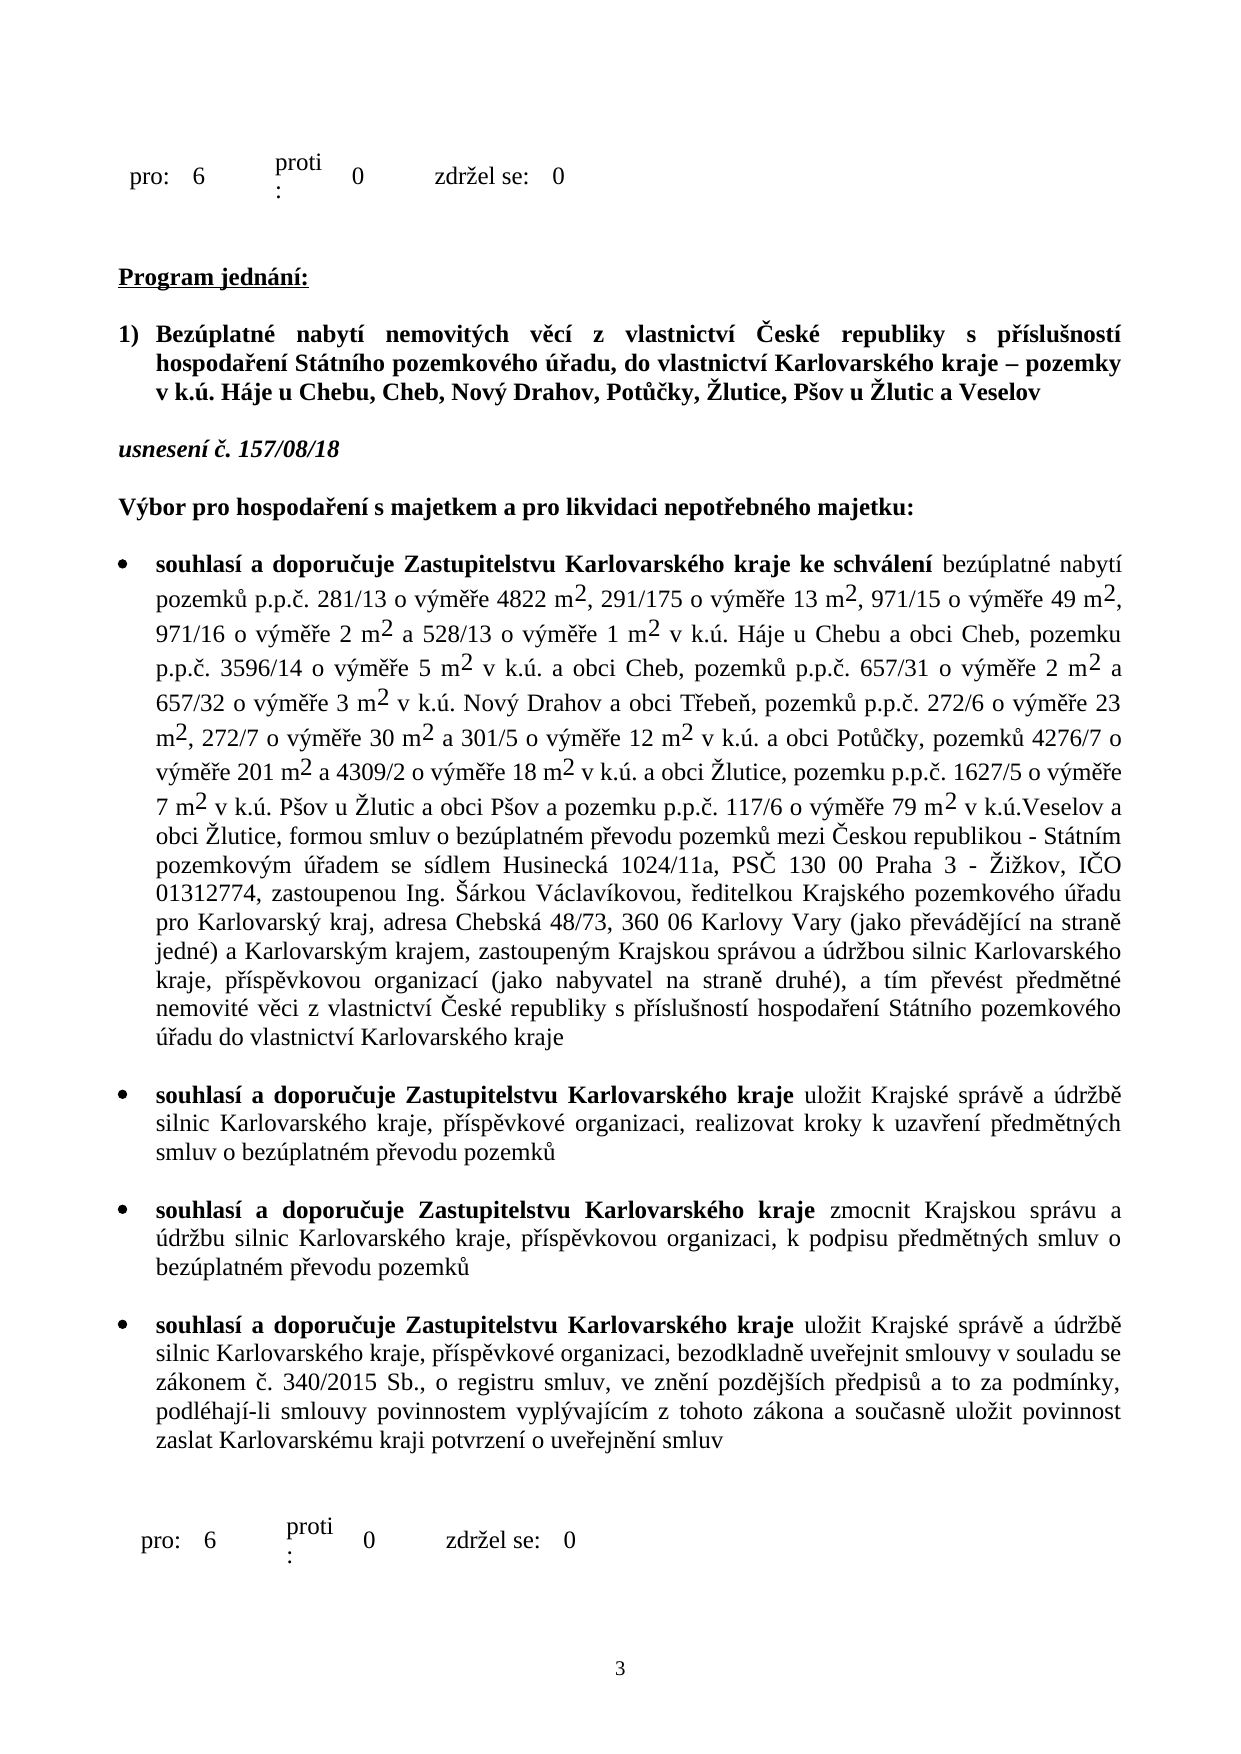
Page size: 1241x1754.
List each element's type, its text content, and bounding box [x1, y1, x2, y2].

text Výbor pro hospodaření s majetkem a pro likvidaci nepotřebného majetku: [118, 492, 1122, 521]
list souhlasí a doporučuje Zastupitelstvu Karlovarského kraje uložit Krajské správě a údržbě silnic Karlovarského kraje, příspěvkové organizaci, bezodkladně uveřejnit smlouvy v souladu se zákonem č. 340/2015 Sb., o registru smluv, ve znění pozdějších předpisů a to za podmínky, podléhají-li smlouvy povinnostem vyplývajícím z tohoto zákona a současně uložit povinnost zaslat Karlovarskému kraji potvrzení o uveřejnění smluv [118, 1310, 1122, 1453]
text Program jednání: [118, 262, 1122, 291]
list souhlasí a doporučuje Zastupitelstvu Karlovarského kraje ke schválení bezúplatné nabytí pozemků p.p.č. 281/13 o výměře 4822 m2, 291/175 o výměře 13 m2, 971/15 o výměře 49 m2, 971/16 o výměře 2 m2 a 528/13 o výměře 1 m2 v k.ú. Háje u Chebu a obci Cheb, pozemku p.p.č. 3596/14 o výměře 5 m2 v k.ú. a obci Cheb, pozemků p.p.č. 657/31 o výměře 2 m2 a 657/32 o výměře 3 m2 v k.ú. Nový Drahov a obci Třebeň, pozemků p.p.č. 272/6 o výměře 23 m2, 272/7 o výměře 30 m2 a 301/5 o výměře 12 m2 v k.ú. a obci Potůčky, pozemků 4276/7 o výměře 201 m2 a 4309/2 o výměře 18 m2 v k.ú. a obci Žlutice, pozemku p.p.č. 1627/5 o výměře 7 m2 v k.ú. Pšov u Žlutic a obci Pšov a pozemku p.p.č. 117/6 o výměře 79 m2 v k.ú.Veselov a obci Žlutice, formou smluv o bezúplatném převodu pozemků mezi Českou republikou - Státním pozemkovým úřadem se sídlem Husinecká 1024/11a, PSČ 130 00 Praha 3 - Žižkov, IČO 01312774, zastoupenou Ing. Šárkou Václavíkovou, ředitelkou Krajského pozemkového úřadu pro Karlovarský kraj, adresa Chebská 48/73, 360 06 Karlovy Vary (jako převádějící na straně jedné) a Karlovarským krajem, zastoupeným Krajskou správou a údržbou silnic Karlovarského kraje, příspěvkovou organizací (jako nabyvatel na straně druhé), a tím převést předmětné nemovité věci z vlastnictví České republiky s příslušností hospodaření Státního pozemkového úřadu do vlastnictví Karlovarského kraje [118, 549, 1122, 1051]
table_header proti: [264, 147, 340, 204]
table_header pro: [118, 147, 181, 204]
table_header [118, 1482, 1097, 1626]
table_header zdržel se: [423, 147, 541, 204]
list souhlasí a doporučuje Zastupitelstvu Karlovarského kraje zmocnit Krajskou správu a údržbu silnic Karlovarského kraje, příspěvkovou organizaci, k podpisu předmětných smluv o bezúplatném převodu pozemků [118, 1195, 1122, 1281]
text usnesení č. 157/08/18 [118, 434, 1122, 463]
table_header 0 [541, 147, 624, 204]
list Bezúplatné nabytí nemovitých věcí z vlastnictví České republiky s příslušností hospodaření Státního pozemkového úřadu, do vlastnictví Karlovarského kraje – pozemky v k.ú. Háje u Chebu, Cheb, Nový Drahov, Potůčky, Žlutice, Pšov u Žlutic a Veselov [118, 319, 1122, 406]
table_header 0 [340, 147, 423, 204]
table_header 6 [181, 147, 264, 204]
list souhlasí a doporučuje Zastupitelstvu Karlovarského kraje uložit Krajské správě a údržbě silnic Karlovarského kraje, příspěvkové organizaci, realizovat kroky k uzavření předmětných smluv o bezúplatném převodu pozemků [118, 1080, 1122, 1166]
